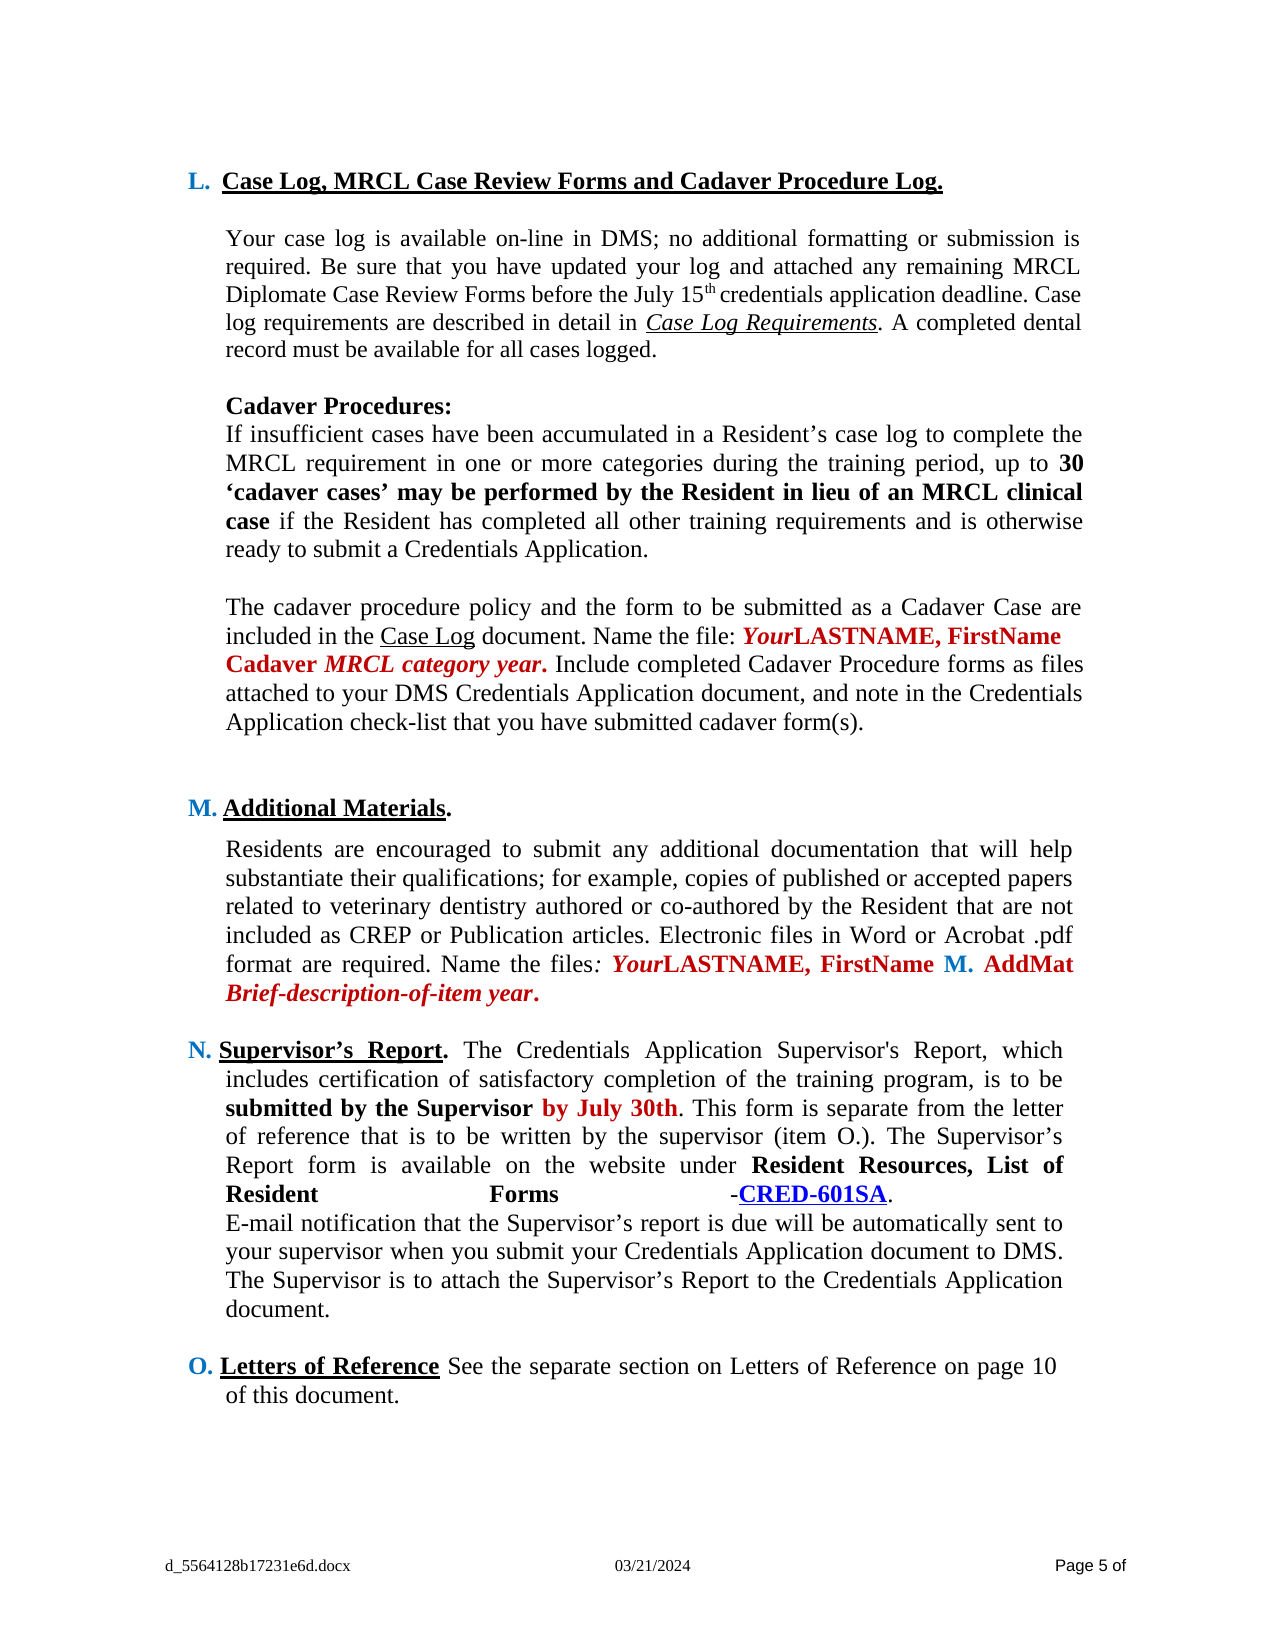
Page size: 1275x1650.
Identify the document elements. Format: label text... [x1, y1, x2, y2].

list Letters of Reference See the separate section on Letters of Reference on page 10 of this document. [188, 1351, 1058, 1409]
text If insufficient cases have been accumulated in a Resident’s case log to complete the MRCL requirement in one or more categories during the training period, up to 30 ‘cadaver cases’ may be performed by the Resident in lieu of an MRCL clinical case if the Resident has completed all other training requirements and is otherwise ready to submit a Credentials Application. [225, 419, 1084, 563]
list Supervisor’s Report. The Credentials Application Supervisor's Report, which includes certification of satisfactory completion of the training program, is to be submitted by the Supervisor by July 30th. This form is separate from the letter of reference that is to be written by the supervisor (item O.). The Supervisor’s Report form is available on the website under Resident Resources, List of Resident Forms -CRED-601SA. E-mail notification that the Supervisor’s report is due will be automatically sent to your supervisor when you submit your Credentials Application document to DMS. The Supervisor is to attach the Supervisor’s Report to the Credentials Application document. [188, 1035, 1064, 1323]
text The cadaver procedure policy and the form to be submitted as a Cadaver Case are included in the Case Log document. Name the file: YourLASTNAME, FirstName [225, 592, 1084, 649]
text Your case log is available on-line in DMS; no additional formatting or submission is required. Be sure that you have updated your log and attached any remaining MRCL Diplomate Case Review Forms before the July 15th credentials application deadline. Case log requirements are described in detail in Case Log Requirements. A completed dental record must be available for all cases logged. [225, 224, 1082, 363]
subtitle Case Log, MRCL Case Review Forms and Cadaver Procedure Log. [188, 167, 1110, 196]
subtitle Cadaver Procedures: [225, 391, 1110, 419]
list Cadaver MRCL category year. Include completed Cadaver Procedure forms as files attached to your DMS Credentials Application document, and note in the Credentials Application check-list that you have submitted cadaver form(s). [225, 649, 1084, 736]
text Residents are encouraged to submit any additional documentation that will help substantiate their qualifications; for example, copies of published or accepted papers related to veterinary dentistry authored or co-authored by the Resident that are not included as CREP or Publication articles. Electronic files in Word or Acrobat .pdf format are required. Name the files: YourLASTNAME, FirstName M. AddMat Brief-description-of-item year. [225, 834, 1073, 1006]
subtitle Additional Materials. [188, 793, 1110, 822]
